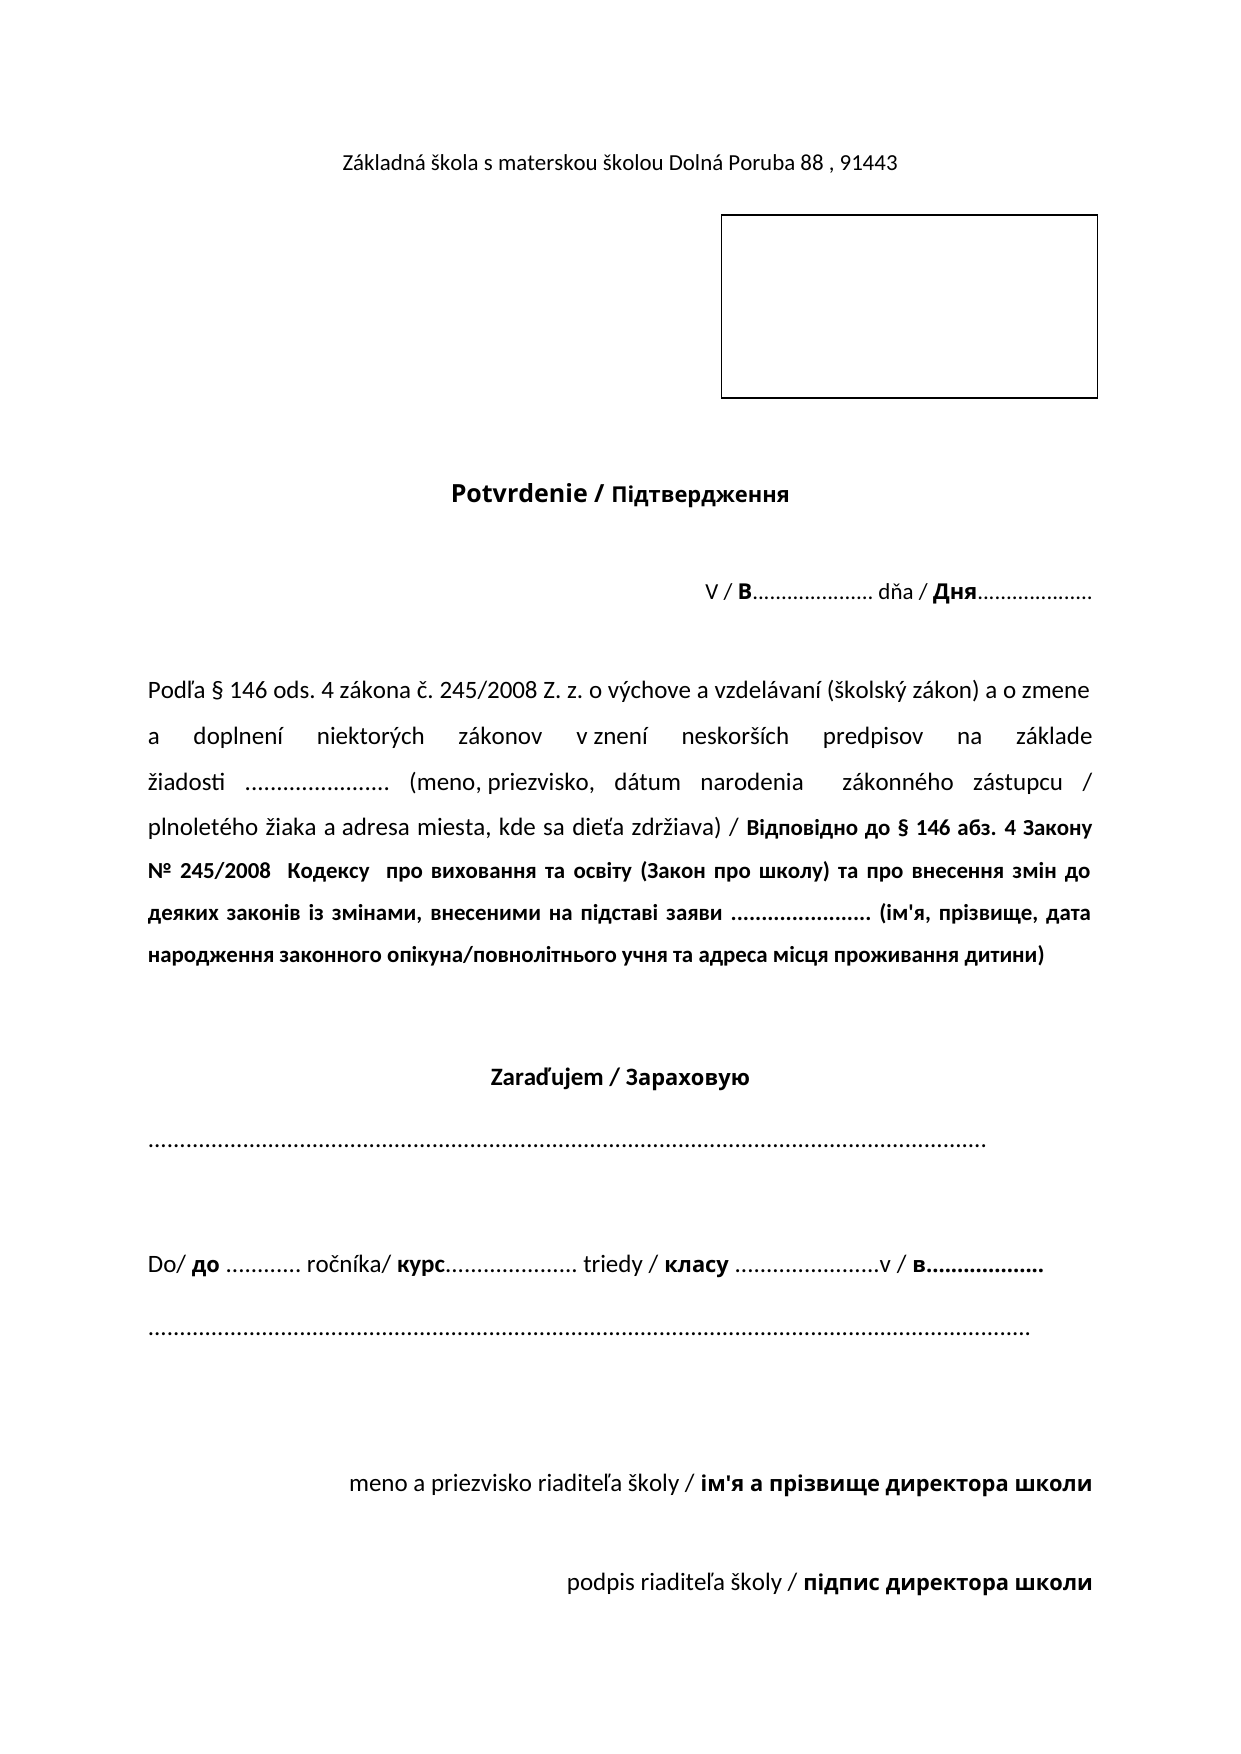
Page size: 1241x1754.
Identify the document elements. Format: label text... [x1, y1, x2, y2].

text Podľa § 146 ods. 4 zákona č. 245/2008 Z. z. o výchove a vzdelávaní (školský zákon) a o zmene a doplnení niektorých zákonov v znení neskorších predpisov na základe žiadosti ....................... (meno, priezvisko, dátum narodenia zákonného zástupcu / plnoletého žiaka a adresa miesta, kde sa dieťa zdržiava) / Відповідно до § 146 абз. 4 Закону № 245/2008 Кодексy про виховання та освіту (Закон про школу) та про внесення змін до деяких законів із змінами, внесеними на підставі заяви ....................... (ім'я, прізвище, дата народження законного опікуна/повнолітнього учня та адреса місця проживання дитини) [148, 674, 1093, 968]
text Potvrdenie / Підтвердження [148, 476, 1093, 510]
text V / B..................... dňa / Дня.................... [148, 576, 1093, 606]
text Do/ до ............ ročníka/ курс..................... triedy / класy .......................v / в................... [148, 1248, 1093, 1279]
text meno a priezvisko riaditeľa školy / ім'я а прізвище директора школи [148, 1467, 1093, 1498]
text ..................................................................................................................................... [148, 1124, 1093, 1154]
text podpis riaditeľa školy / підпис директора школи [148, 1566, 1093, 1597]
text ............................................................................................................................................ [148, 1311, 1093, 1342]
text Zaraďujem / Зараховую [148, 1061, 1093, 1092]
text Základná škola s materskou školou Dolná Poruba 88 , 91443 [148, 148, 1093, 176]
